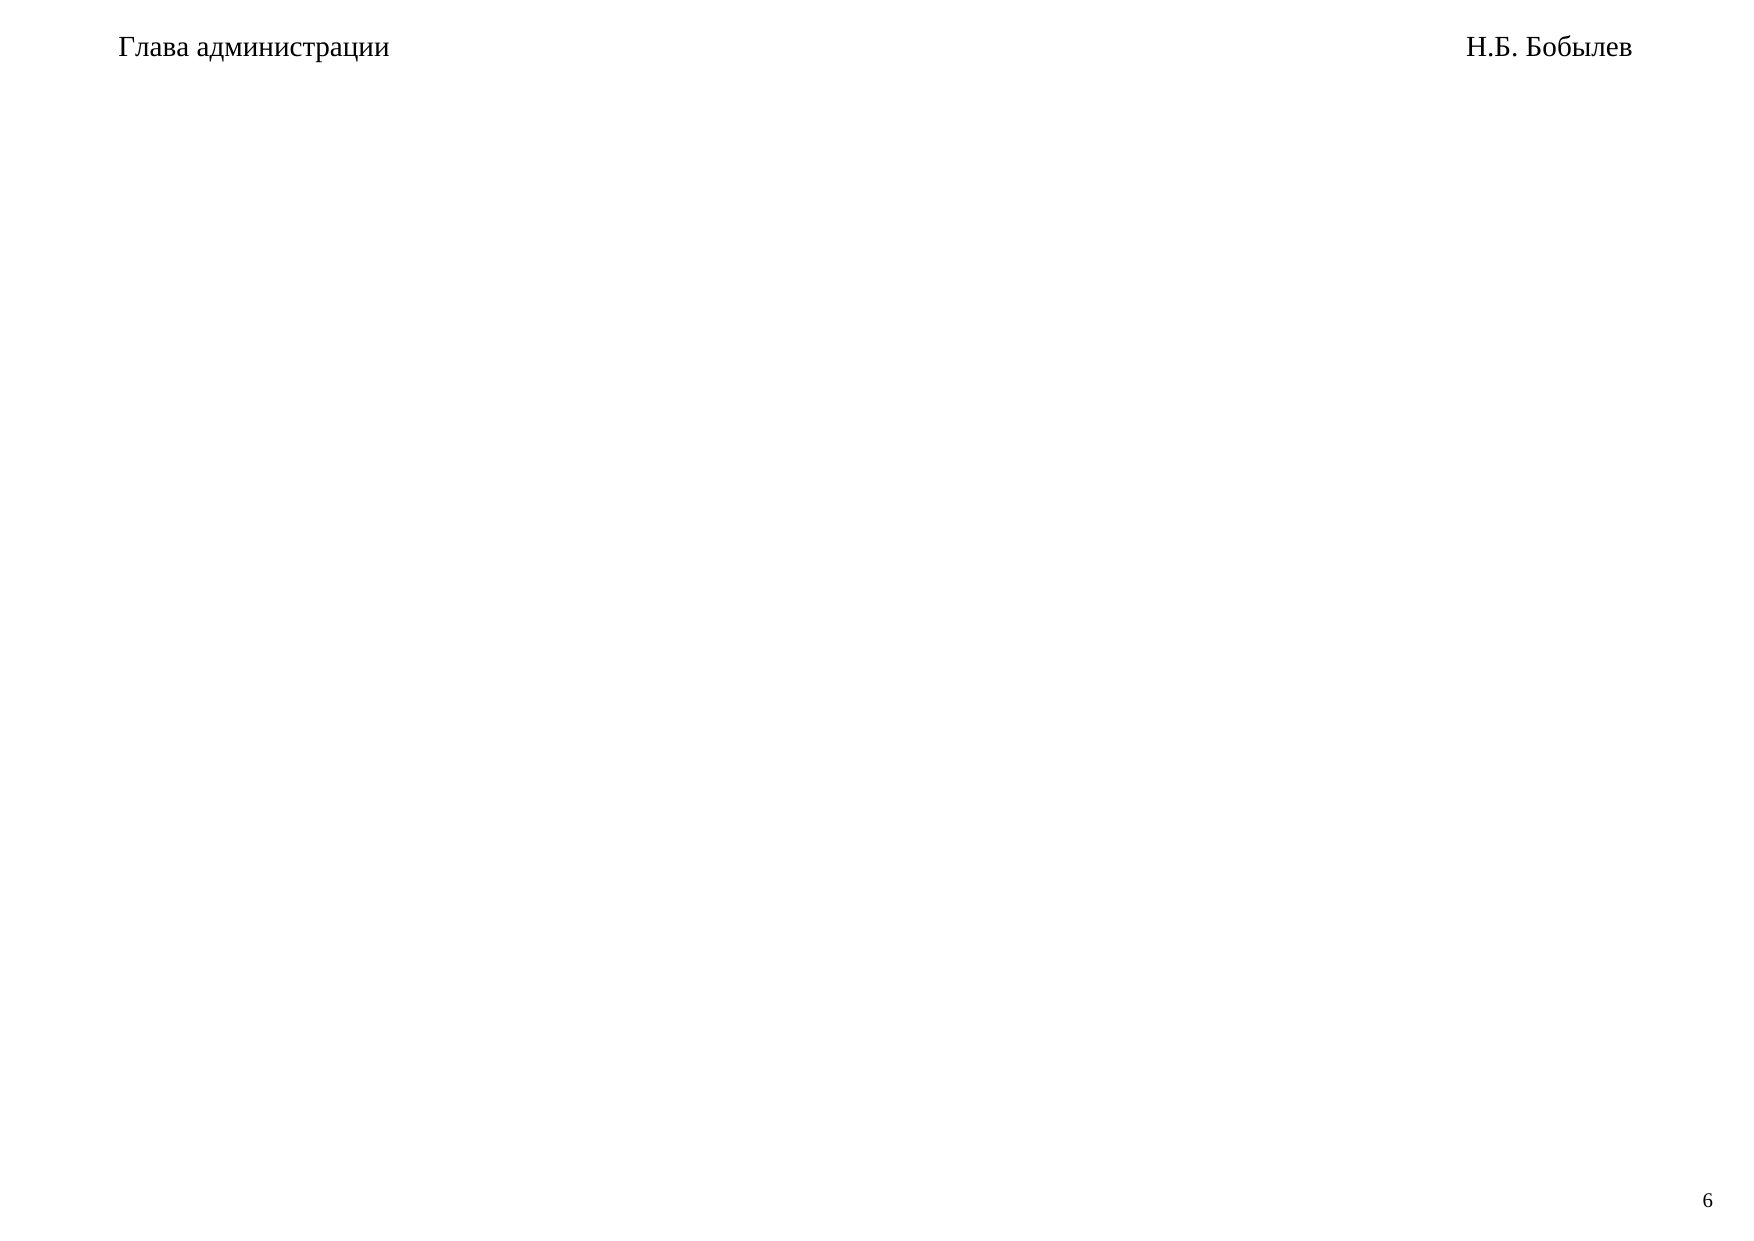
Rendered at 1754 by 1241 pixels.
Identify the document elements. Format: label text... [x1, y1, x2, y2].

list Глава администрации Н.Б. Бобылев [118, 29, 1713, 63]
